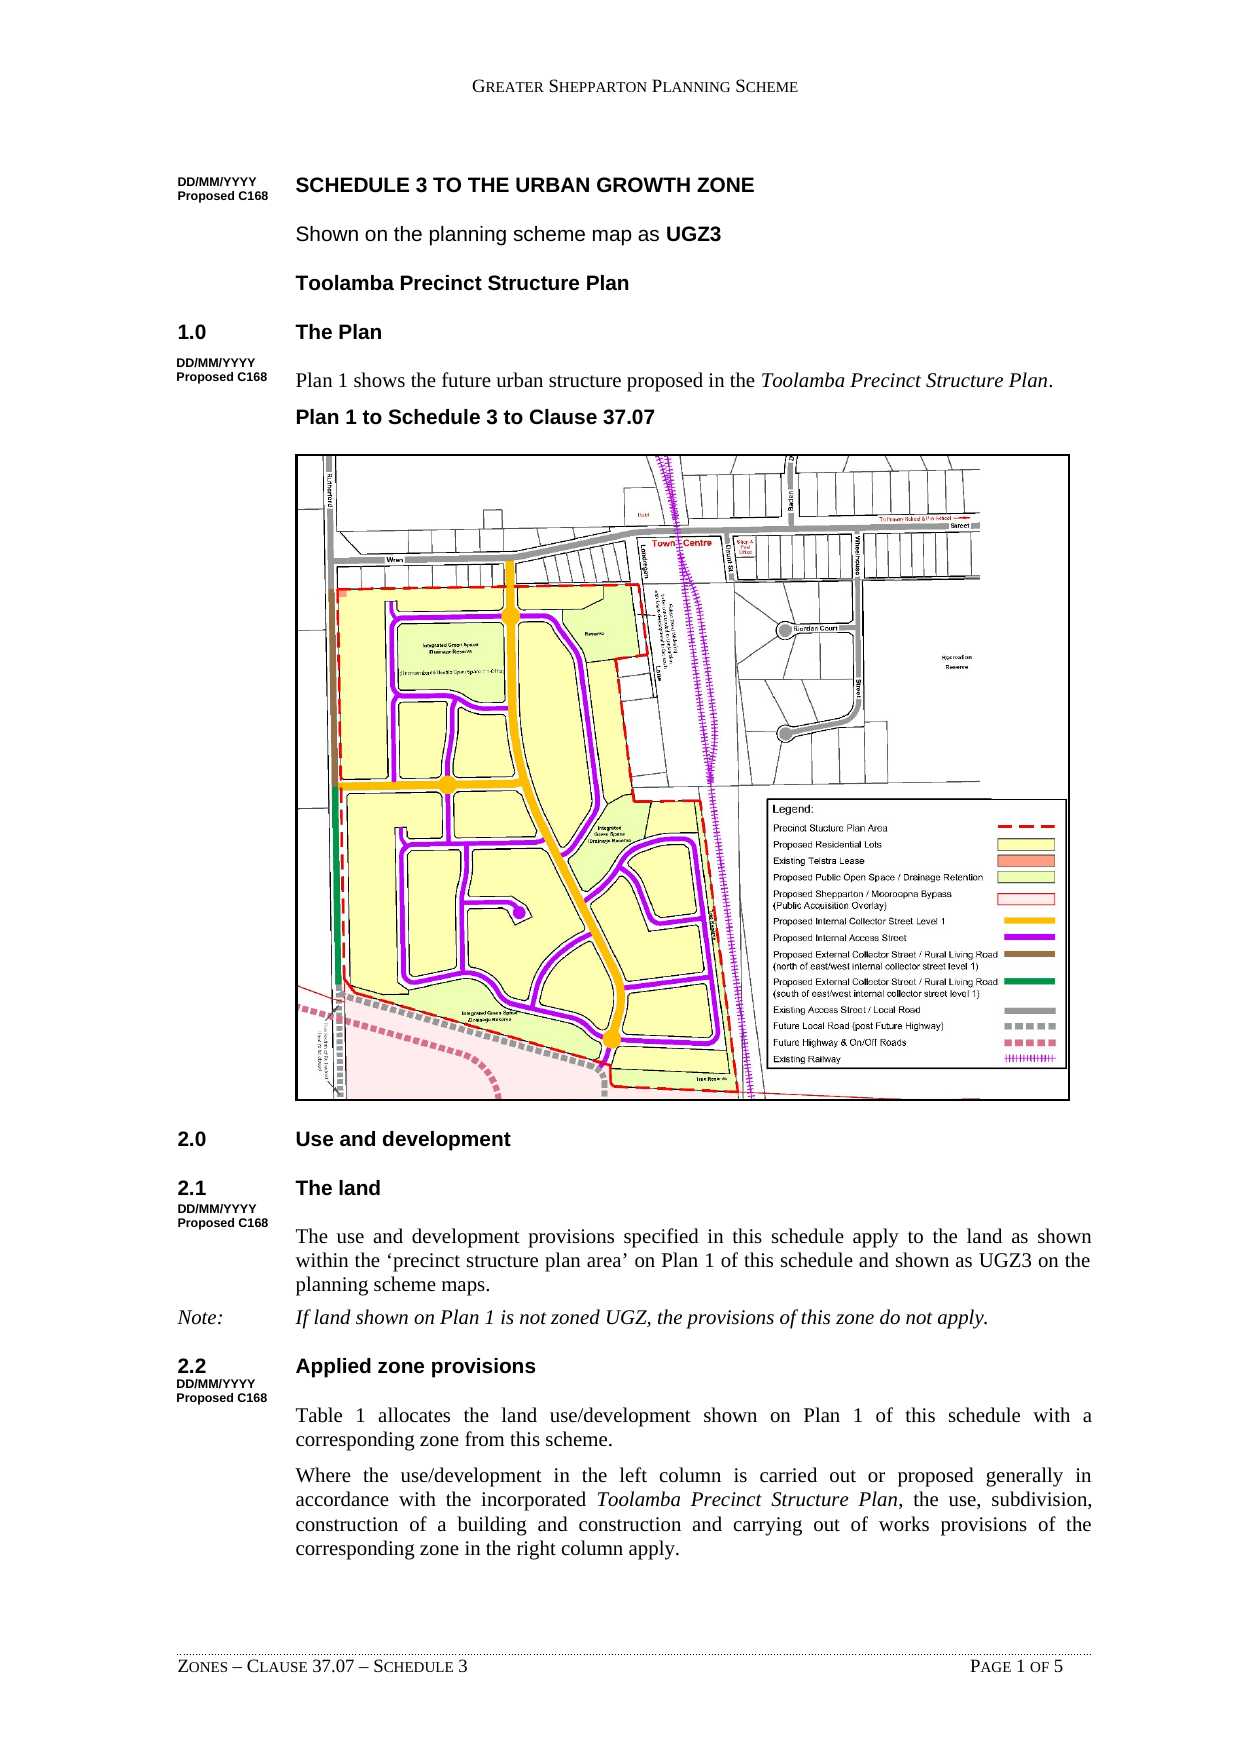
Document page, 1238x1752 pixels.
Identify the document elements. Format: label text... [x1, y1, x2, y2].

text Table 1 allocates the land use/development shown on Plan 1 of this schedule with a corresponding zone from this scheme. [295, 1403, 1093, 1451]
text Plan 1 shows the future urban structure proposed in the Toolamba Precinct Structure Plan. [295, 368, 1093, 392]
text Shown on the planning scheme map as UGZ3 [295, 222, 1093, 246]
text Plan 1 to Schedule 3 to Clause 37.07 [295, 405, 1093, 429]
text SCHEDULE 3 TO THE URBAN GROWTH ZONE [294, 173, 1093, 197]
text Where the use/development in the left column is carried out or proposed generally in accordance with the incorporated Toolamba Precinct Structure Plan, the use, subdivision, construction of a building and construction and carrying out of works provisions of the corresponding zone in the right column apply. [295, 1463, 1093, 1559]
text 2.1 The land [177, 1175, 1093, 1199]
text 2.0 Use and development [177, 1126, 1093, 1150]
text The use and development provisions specified in this schedule apply to the land as shown within the ‘precinct structure plan area’ on Plan 1 of this schedule and shown as UGZ3 on the planning scheme maps. [295, 1224, 1093, 1296]
text Toolamba Precinct Structure Plan [177, 271, 1093, 294]
text 2.2 Applied zone provisions [177, 1354, 1093, 1378]
text Note: If land shown on Plan 1 is not zoned UGZ, the provisions of this zone do not apply. [177, 1305, 1093, 1329]
list The Plan [177, 319, 1093, 343]
picture [298, 456, 1068, 1099]
